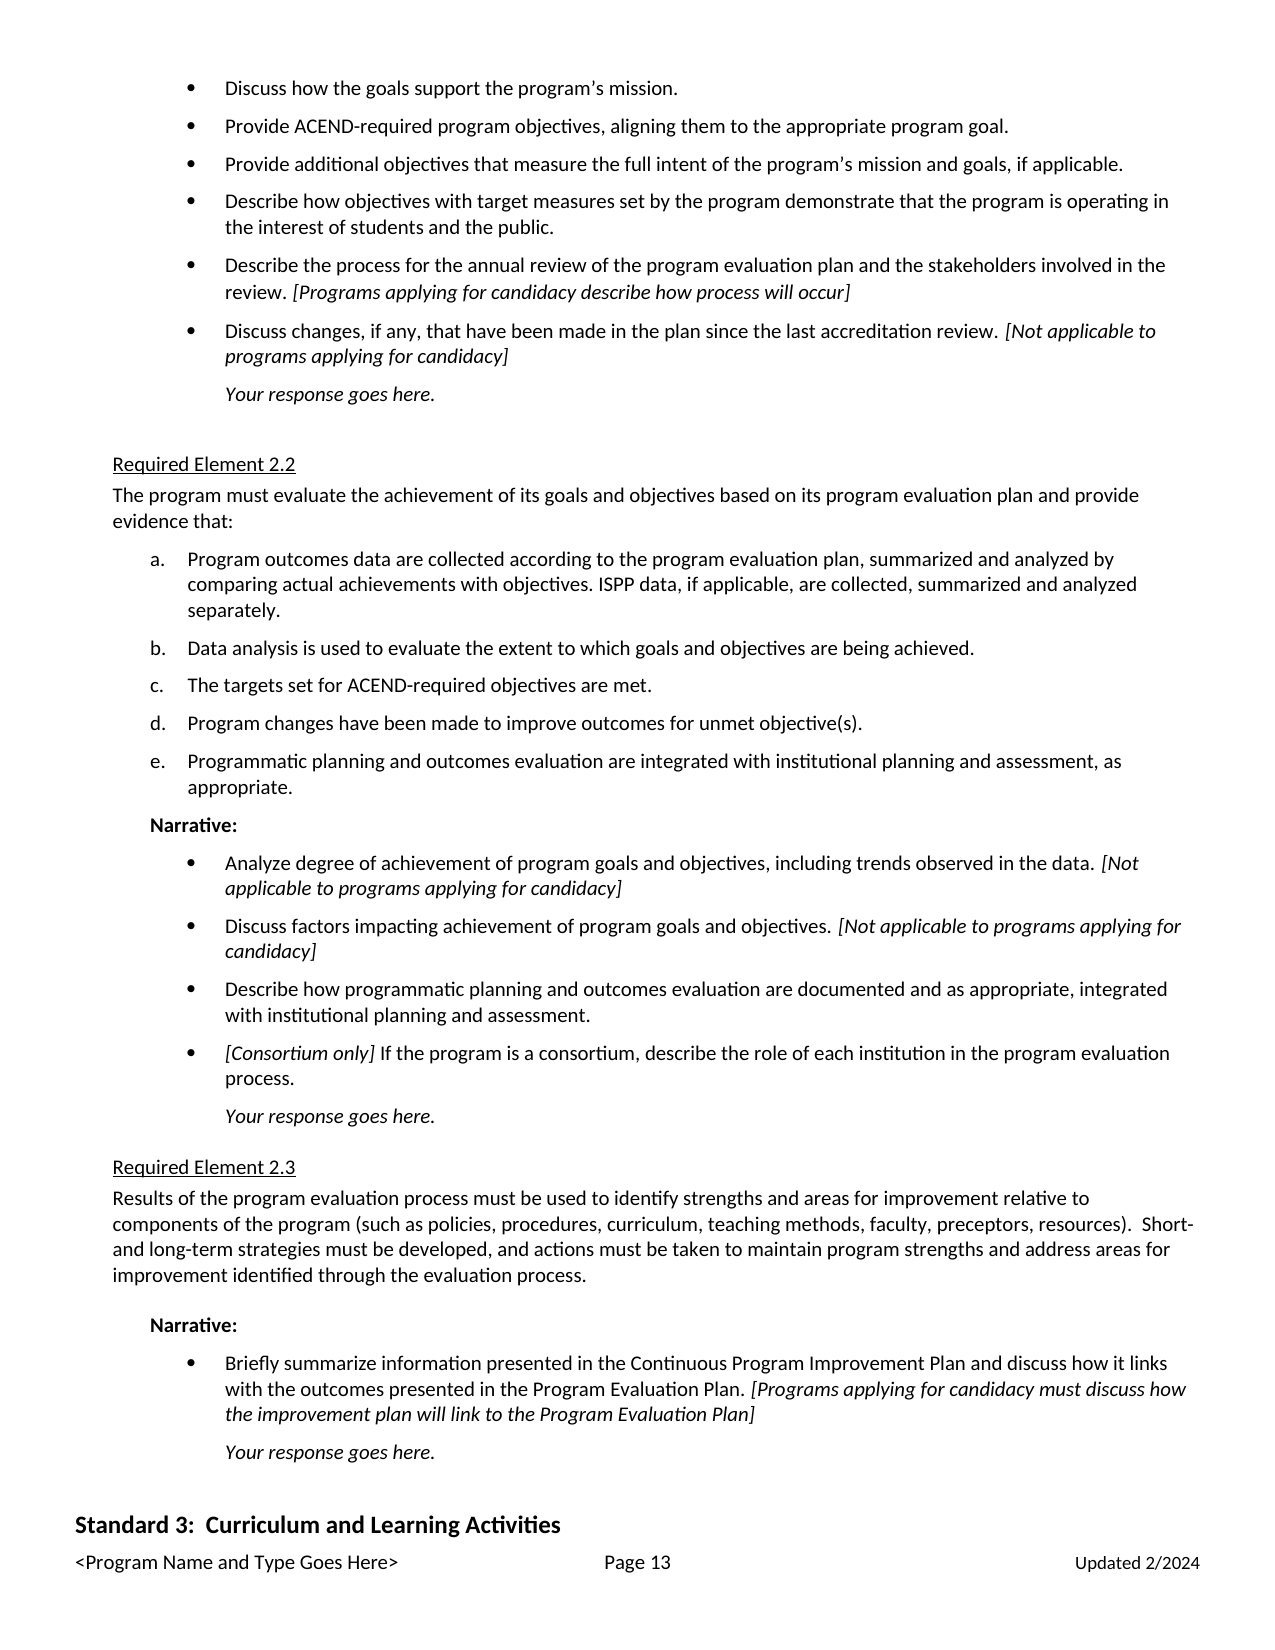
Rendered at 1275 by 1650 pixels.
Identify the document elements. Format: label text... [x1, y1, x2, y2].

text Your response goes here. [225, 381, 1200, 407]
title Required Element 2.3 [112, 1154, 1200, 1179]
text Narrative: [150, 812, 1200, 837]
list [Consortium only] If the program is a consortium, describe the role of each institution in the program evaluation process. [187, 1040, 1200, 1091]
title Required Element 2.2 [112, 451, 1200, 476]
list Describe how programmatic planning and outcomes evaluation are documented and as appropriate, integrated with institutional planning and assessment. [187, 976, 1200, 1027]
text Your response goes here. [225, 1103, 1200, 1128]
title e. Programmatic planning and outcomes evaluation are integrated with institutional planning and assessment, as appropriate. [150, 748, 1200, 799]
text Results of the program evaluation process must be used to identify strengths and areas for improvement relative to components of the program (such as policies, procedures, curriculum, teaching methods, faculty, preceptors, resources). Short- and long-term strategies must be developed, and actions must be taken to maintain program strengths and address areas for improvement identified through the evaluation process. [112, 1186, 1200, 1287]
list Analyze degree of achievement of program goals and objectives, including trends observed in the data. [Not applicable to programs applying for candidacy] [187, 850, 1200, 901]
list Provide additional objectives that measure the full intent of the program’s mission and goals, if applicable. [187, 151, 1200, 176]
text Standard 3: Curriculum and Learning Activities [75, 1509, 1200, 1539]
title d. Program changes have been made to improve outcomes for unmet objective(s). [150, 711, 1200, 736]
list Describe how objectives with target measures set by the program demonstrate that the program is operating in the interest of students and the public. [187, 189, 1200, 239]
text Your response goes here. [225, 1439, 1200, 1465]
title a. Program outcomes data are collected according to the program evaluation plan, summarized and analyzed by comparing actual achievements with objectives. ISPP data, if applicable, are collected, summarized and analyzed separately. [150, 546, 1200, 622]
list Describe the process for the annual review of the program evaluation plan and the stakeholders involved in the review. [Programs applying for candidacy describe how process will occur] [187, 252, 1200, 306]
list Provide ACEND-required program objectives, aligning them to the appropriate program goal. [187, 113, 1200, 138]
text Narrative: [150, 1313, 1200, 1338]
title c. The targets set for ACEND-required objectives are met. [150, 673, 1200, 698]
list Discuss changes, if any, that have been made in the plan since the last accreditation review. [Not applicable to programs applying for candidacy] [187, 318, 1200, 369]
list Discuss how the goals support the program’s mission. [187, 75, 1200, 100]
title b. Data analysis is used to evaluate the extent to which goals and objectives are being achieved. [150, 635, 1200, 660]
title The program must evaluate the achievement of its goals and objectives based on its program evaluation plan and provide evidence that: [112, 483, 1200, 533]
list Discuss factors impacting achievement of program goals and objectives. [Not applicable to programs applying for candidacy] [187, 913, 1200, 964]
list Briefly summarize information presented in the Continuous Program Improvement Plan and discuss how it links with the outcomes presented in the Program Evaluation Plan. [Programs applying for candidacy must discuss how the improvement plan will link to the Program Evaluation Plan] [187, 1351, 1200, 1427]
